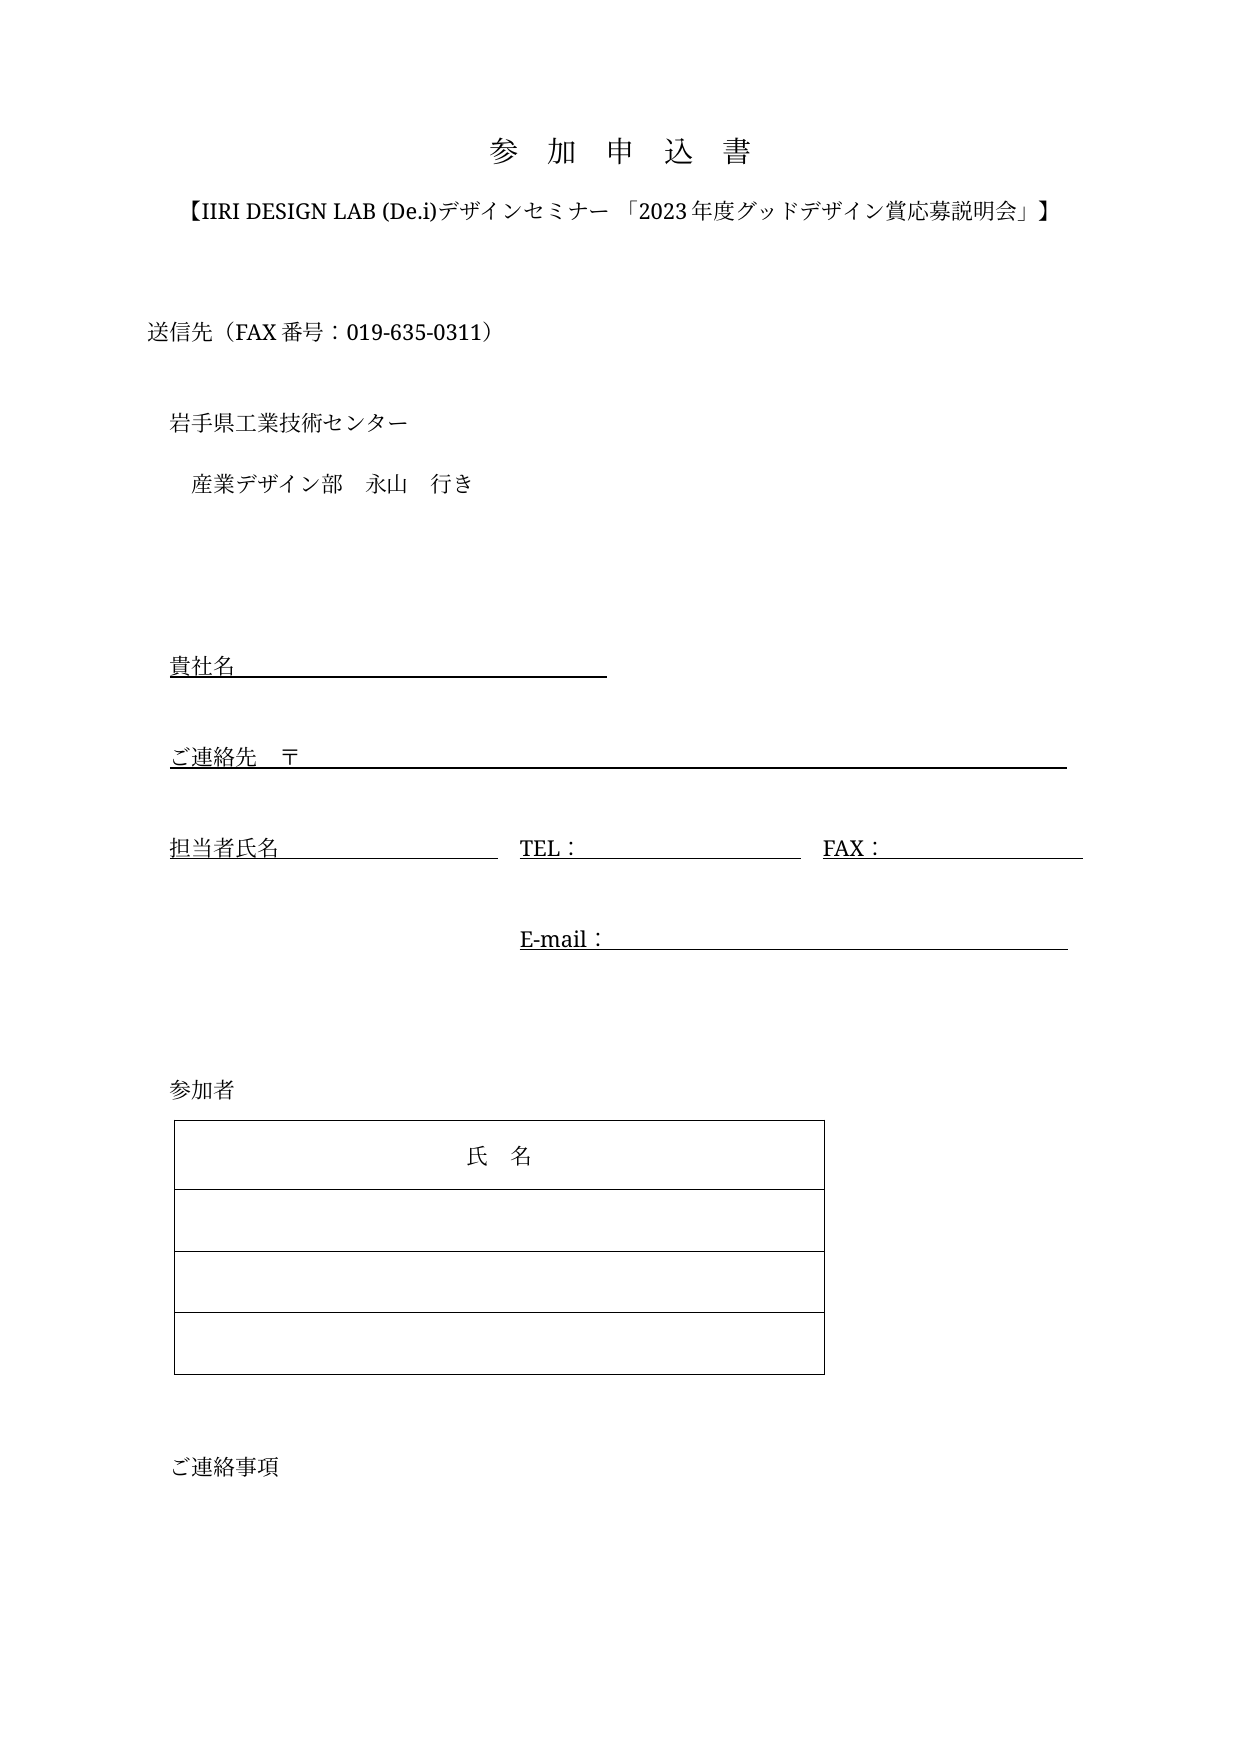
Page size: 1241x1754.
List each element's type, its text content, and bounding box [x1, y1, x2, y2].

table_header 氏 名 [175, 1121, 824, 1189]
table_cell [175, 1252, 824, 1312]
text 参 加 申 込 書 [148, 119, 1092, 180]
text 送信先（FAX番号：019-635-0311） [148, 301, 1092, 362]
text 【IIRI DESIGN LAB (De.i)デザインセミナー 「2023年度グッドデザイン賞応募説明会」】 [148, 180, 1092, 240]
table_cell [175, 1313, 824, 1374]
text 担当者氏名 TEL： FAX： [148, 816, 1092, 877]
table_cell [175, 1190, 824, 1251]
text 参加者 [148, 1059, 1092, 1119]
text E-mail： [148, 907, 1092, 968]
text ご連絡先 〒 [148, 725, 1092, 786]
text 貴社名 [148, 634, 1092, 695]
text 産業デザイン部 永山 行き [148, 453, 1092, 513]
text ご連絡事項 [148, 1435, 1092, 1496]
text 岩手県工業技術センター [148, 392, 1092, 453]
